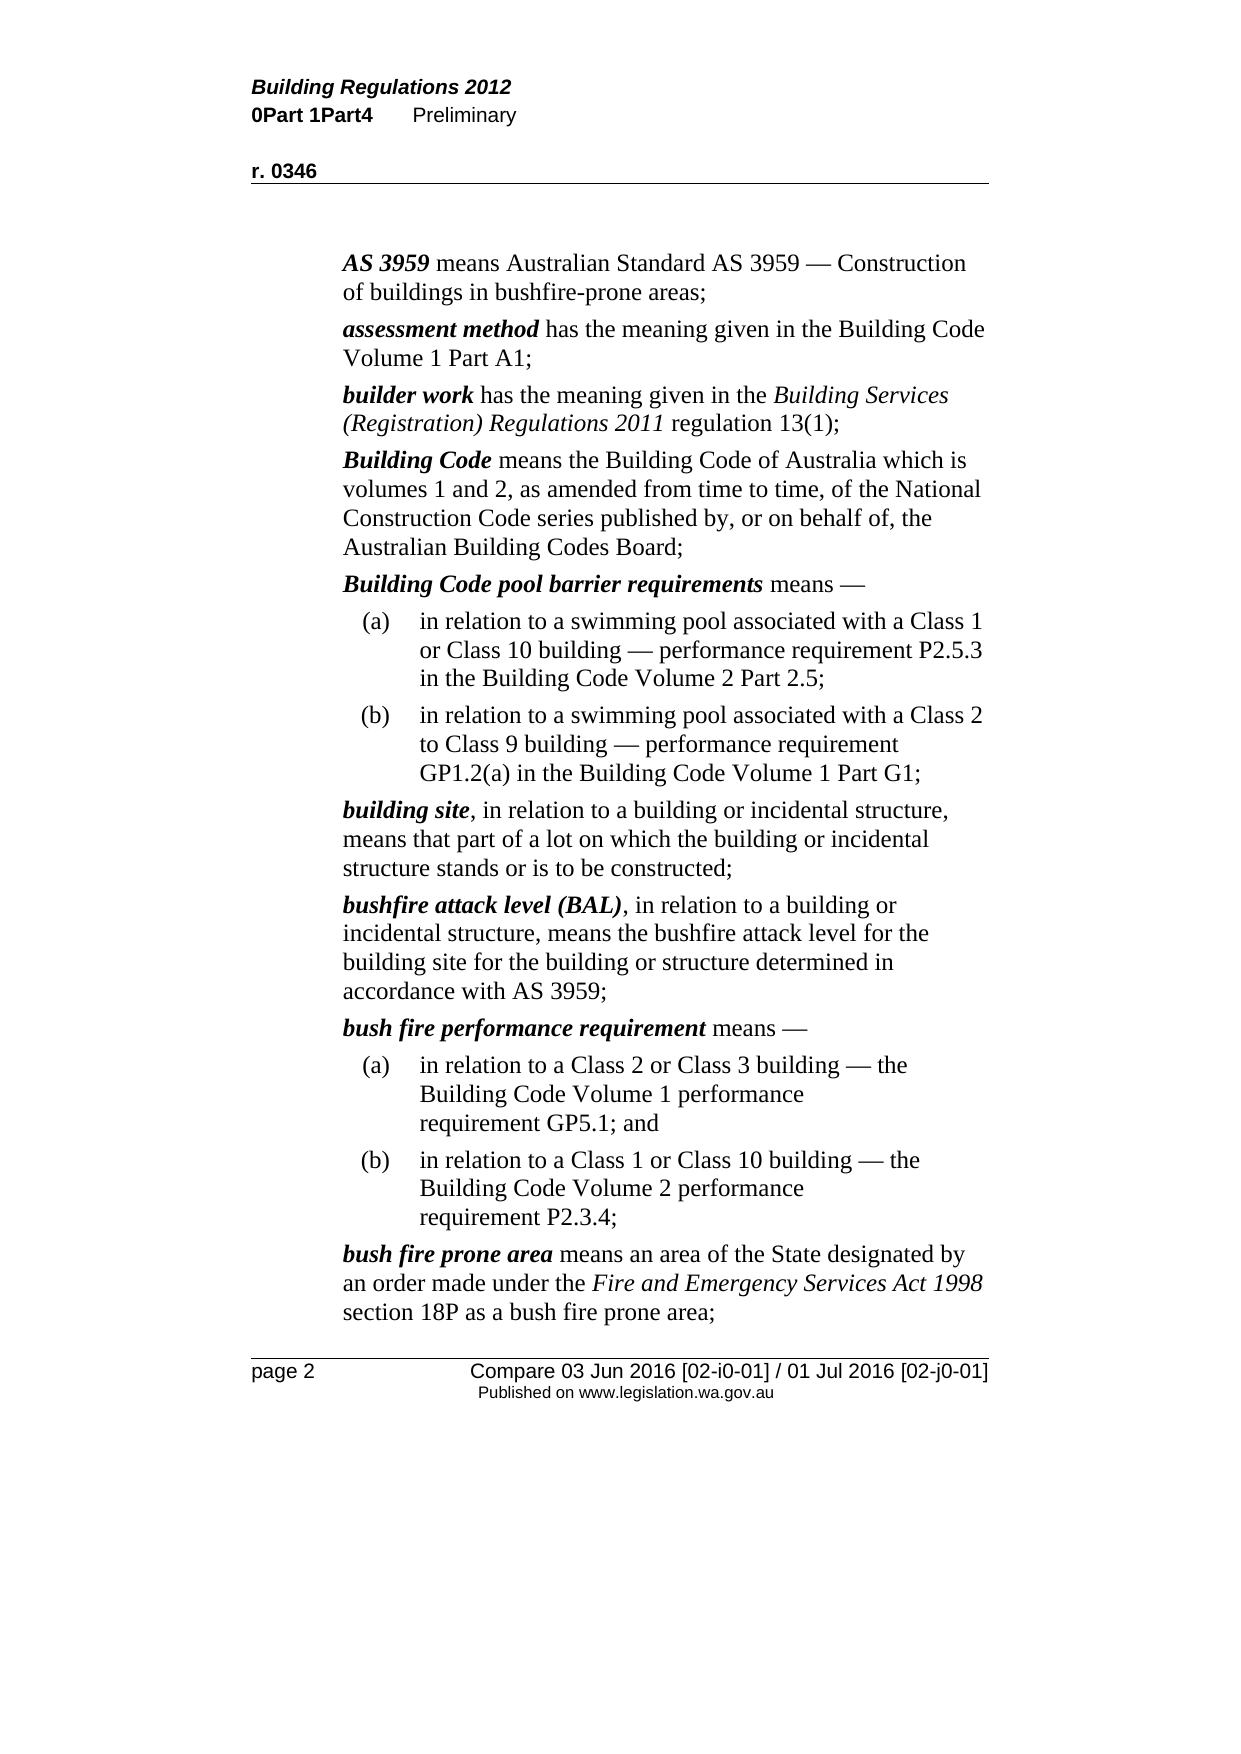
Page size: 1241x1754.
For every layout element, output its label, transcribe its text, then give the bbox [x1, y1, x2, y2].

text bush fire performance requirement means — [251, 1013, 989, 1042]
text bushfire attack level (BAL), in relation to a building or incidental structure, means the bushfire attack level for the building site for the building or structure determined in accordance with AS 3959; [251, 890, 989, 1005]
text AS 3959 means Australian Standard AS 3959 — Construction of buildings in bushfire-prone areas; [251, 248, 989, 306]
text (b) in relation to a swimming pool associated with a Class 2 to Class 9 building — performance requirement GP1.2(a) in the Building Code Volume 1 Part G1; [251, 701, 989, 787]
text builder work has the meaning given in the Building Services (Registration) Regulations 2011 regulation 13(1); [251, 380, 989, 437]
text (a) in relation to a Class 2 or Class 3 building — the Building Code Volume 1 performance requirement GP5.1; and [251, 1050, 989, 1136]
text (a) in relation to a swimming pool associated with a Class 1 or Class 10 building — performance requirement P2.5.3 in the Building Code Volume 2 Part 2.5; [251, 606, 989, 692]
text building site, in relation to a building or incidental structure, means that part of a lot on which the building or incidental structure stands or is to be constructed; [251, 795, 989, 881]
text Building Code pool barrier requirements means — [251, 569, 989, 598]
text (b) in relation to a Class 1 or Class 10 building — the Building Code Volume 2 performance requirement P2.3.4; [251, 1145, 989, 1231]
text bush fire prone area means an area of the State designated by an order made under the Fire and Emergency Services Act 1998 section 18P as a bush fire prone area; [251, 1239, 989, 1326]
text assessment method has the meaning given in the Building Code Volume 1 Part A1; [251, 314, 989, 371]
text Building Code means the Building Code of Australia which is volumes 1 and 2, as amended from time to time, of the National Construction Code series published by, or on behalf of, the Australian Building Codes Board; [251, 446, 989, 561]
